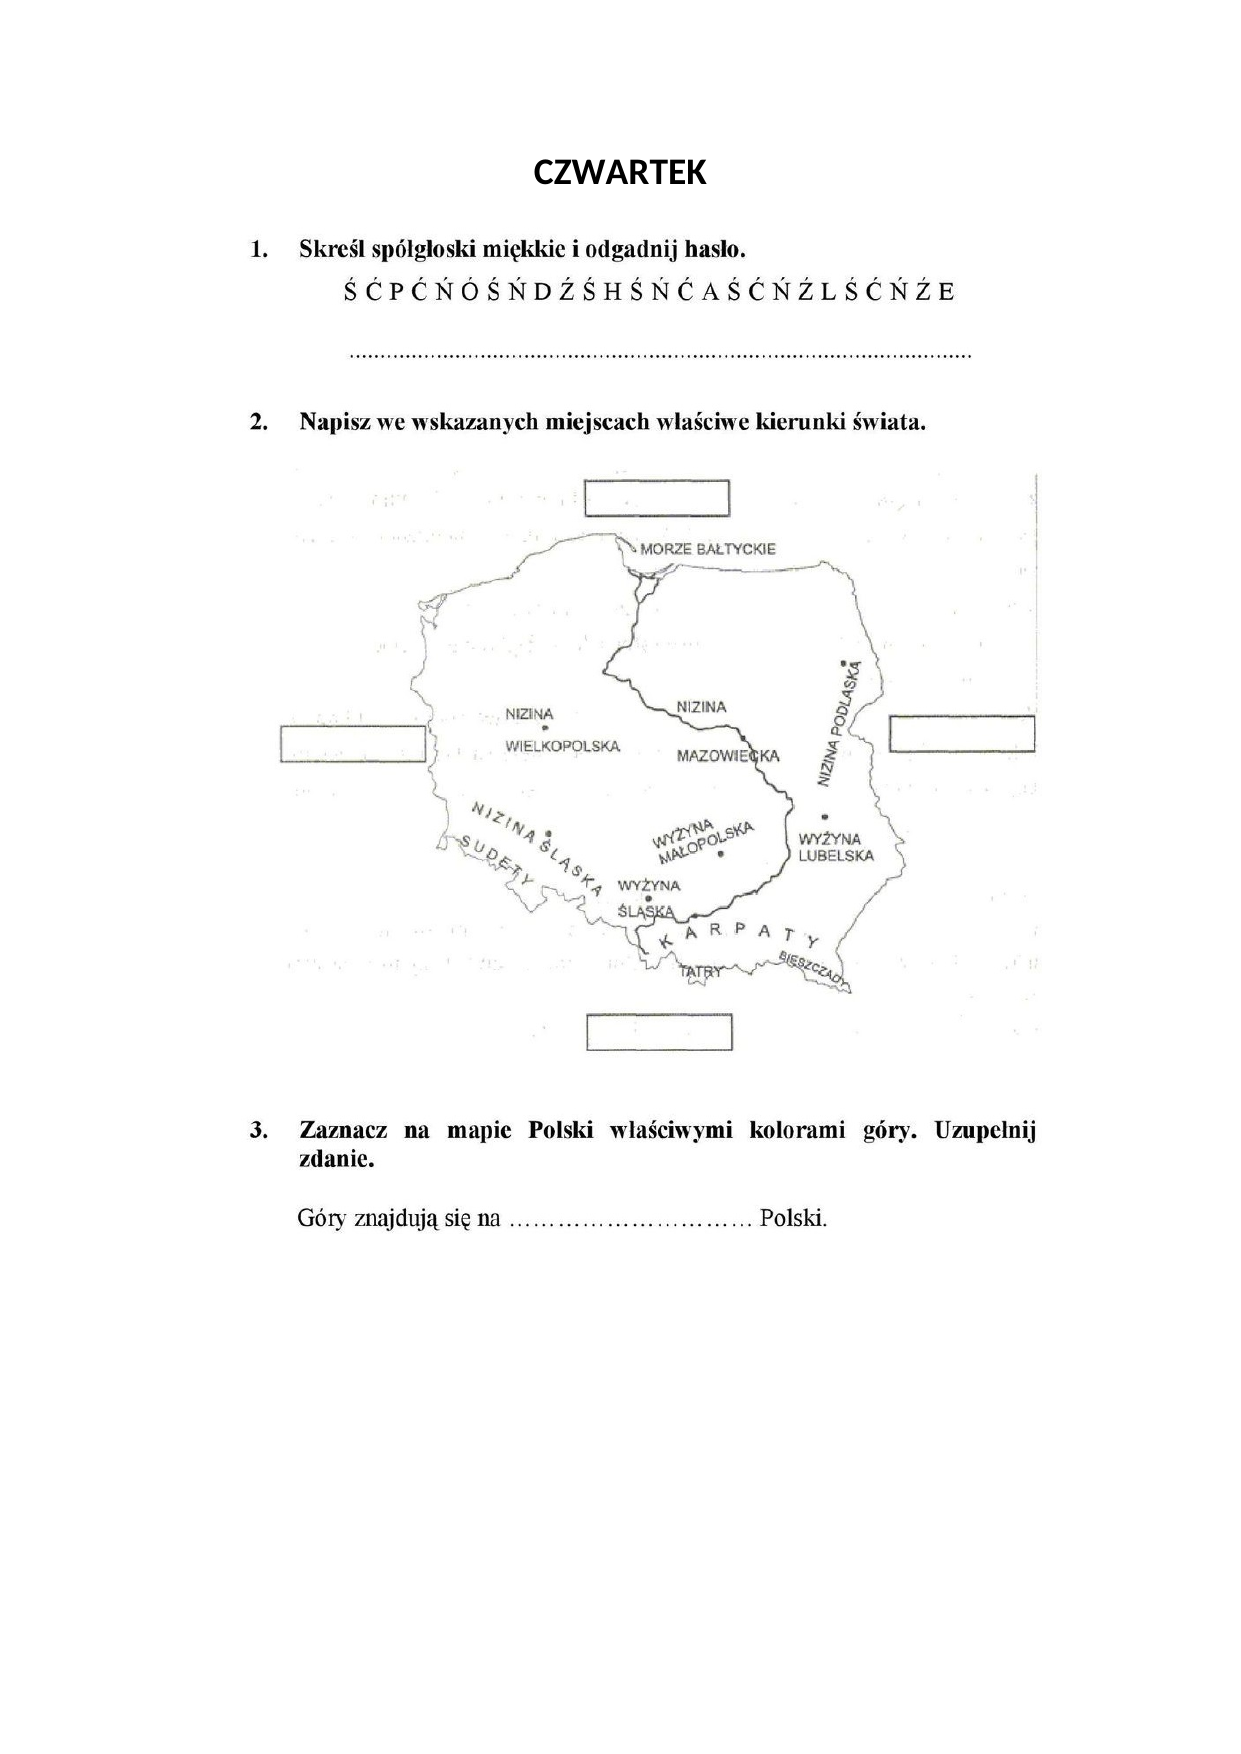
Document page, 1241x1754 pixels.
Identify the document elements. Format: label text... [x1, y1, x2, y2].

picture [198, 213, 1042, 1388]
text CZWARTEK [148, 148, 1093, 193]
